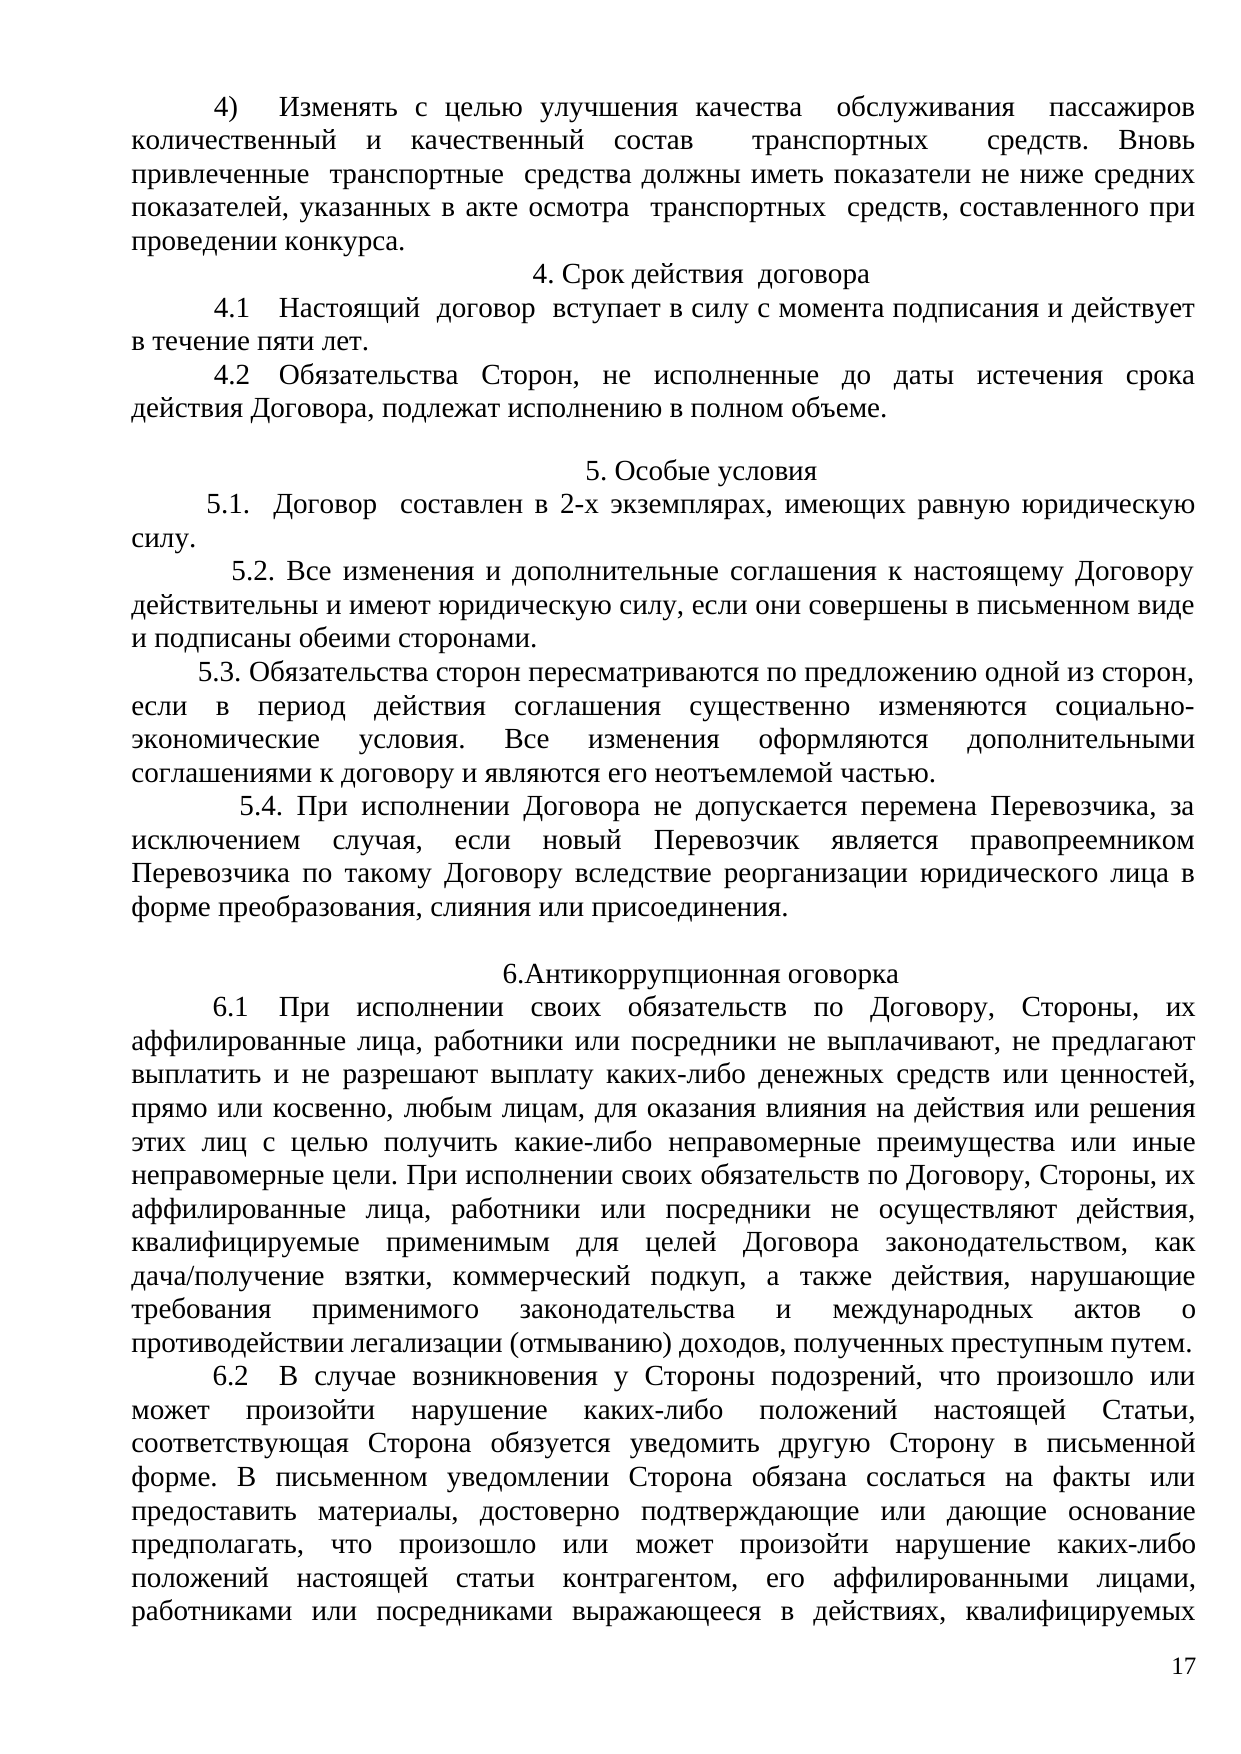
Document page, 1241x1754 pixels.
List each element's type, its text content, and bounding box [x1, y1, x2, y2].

text 5.4. При исполнении Договора не допускается перемена Перевозчика, за исключением случая, если новый Перевозчик является правопреемником Перевозчика по такому Договору вследствие реорганизации юридического лица в форме преобразования, слияния или присоединения. [131, 788, 1196, 922]
list Обязательства Сторон, не исполненные до даты истечения срока действия Договора, подлежат исполнению в полном объеме. [131, 357, 1196, 424]
list При исполнении своих обязательств по Договору, Стороны, их аффилированные лица, работники или посредники не выплачивают, не предлагают выплатить и не разрешают выплату каких-либо денежных средств или ценностей, прямо или косвенно, любым лицам, для оказания влияния на действия или решения этих лиц с целью получить какие-либо неправомерные преимущества или иные неправомерные цели. При исполнении своих обязательств по Договору, Стороны, их аффилированные лица, работники или посредники не осуществляют действия, квалифицируемые применимым для целей Договора законодательством, как дача/получение взятки, коммерческий подкуп, а также действия, нарушающие требования применимого законодательства и международных актов о противодействии легализации (отмыванию) доходов, полученных преступным путем. [131, 989, 1196, 1358]
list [131, 1358, 1196, 1627]
text 5. Особые условия [131, 453, 1196, 486]
text 4. Срок действия договора [131, 256, 1196, 290]
text 6.Антикоррупционная оговорка [131, 956, 1196, 989]
text 5.1. Договор составлен в 2-х экземплярах, имеющих равную юридическую силу. [131, 486, 1196, 553]
text 5.3. Обязательства сторон пересматриваются по предложению одной из сторон, если в период действия соглашения существенно изменяются социально-экономические условия. Все изменения оформляются дополнительными соглашениями к договору и являются его неотъемлемой частью. [131, 654, 1196, 788]
text 5.2. Все изменения и дополнительные соглашения к настоящему Договору действительны и имеют юридическую силу, если они совершены в письменном виде и подписаны обеими сторонами. [131, 553, 1196, 654]
list Настоящий договор вступает в силу с момента подписания и действует в течение пяти лет. [131, 290, 1196, 357]
list Изменять с целью улучшения качества обслуживания пассажиров количественный и качественный состав транспортных средств. Вновь привлеченные транспортные средства должны иметь показатели не ниже средних показателей, указанных в акте осмотра транспортных средств, составленного при проведении конкурса. [131, 89, 1196, 256]
